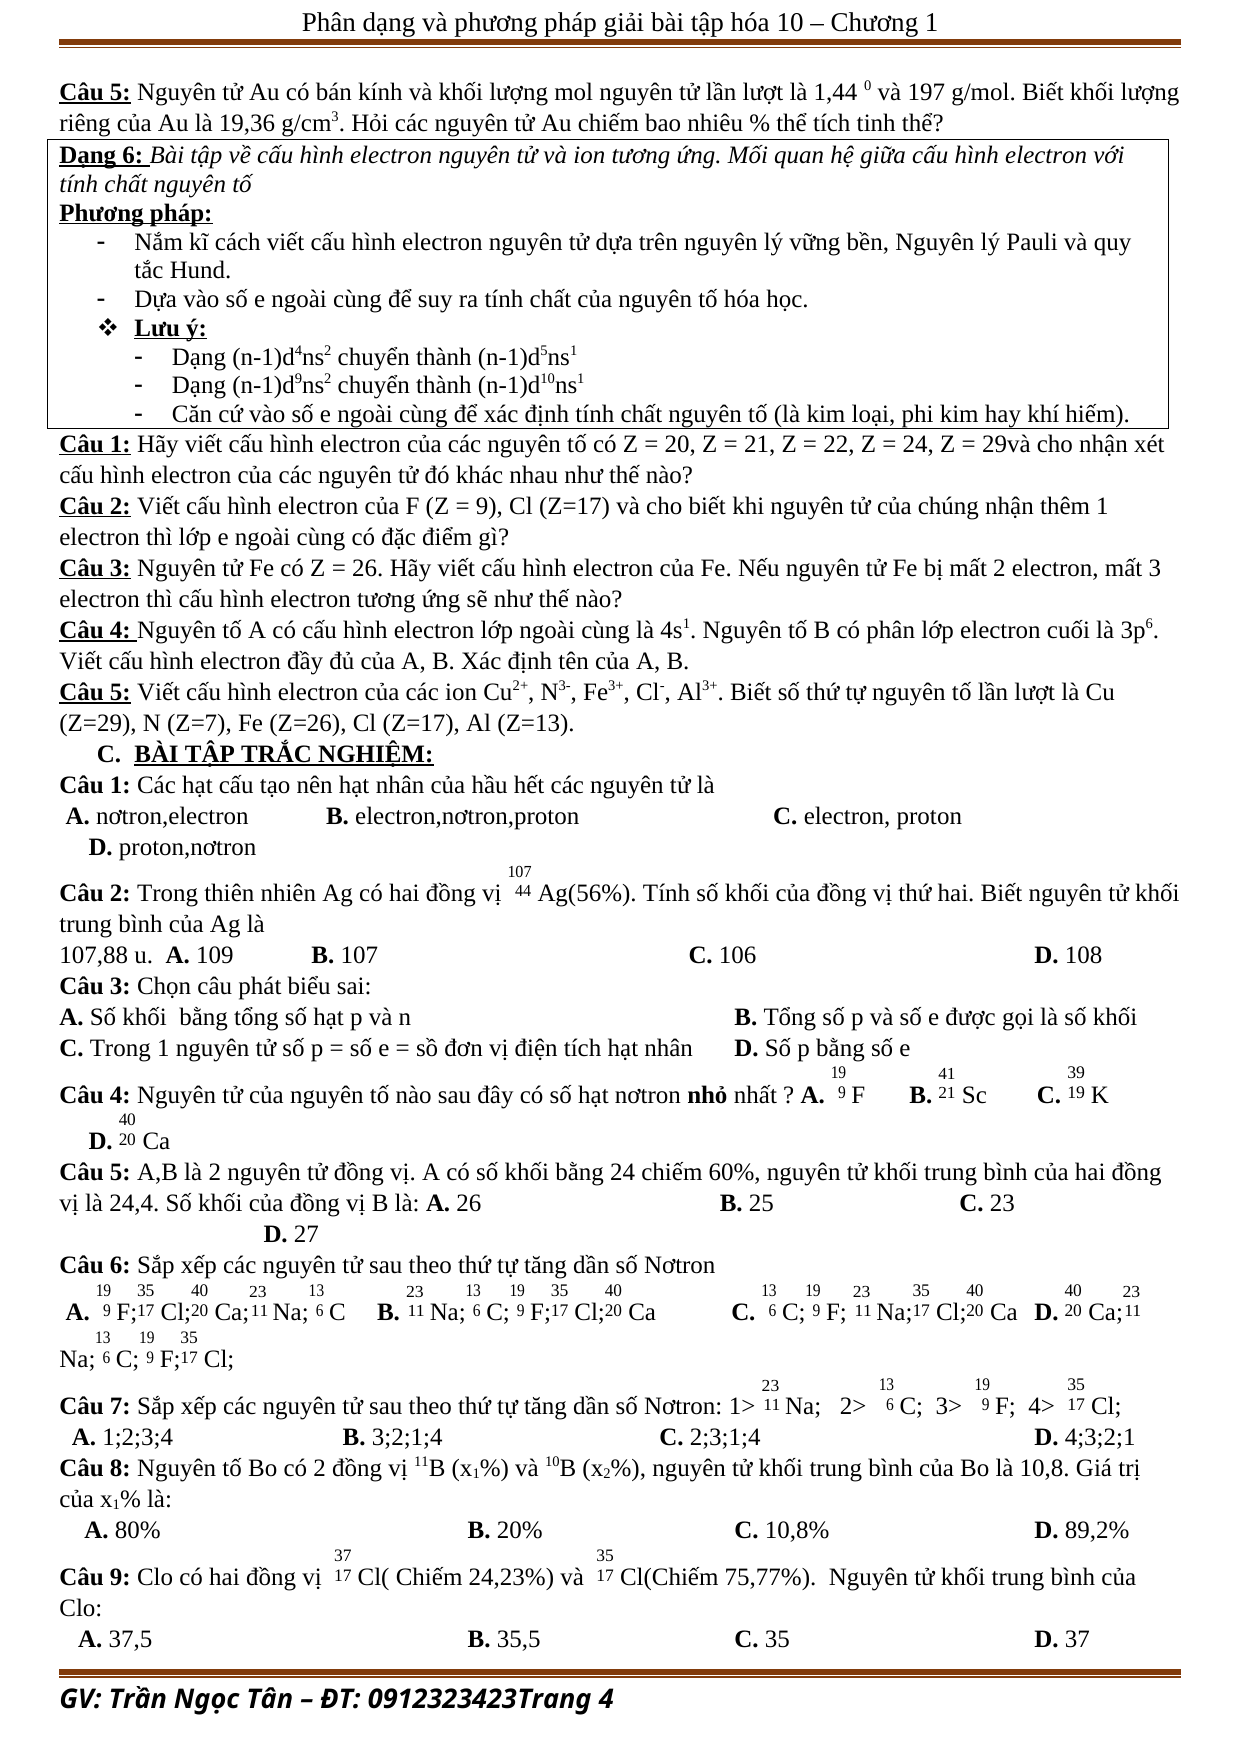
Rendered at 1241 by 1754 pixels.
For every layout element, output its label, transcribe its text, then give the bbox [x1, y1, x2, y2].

text Câu 5: Nguyên tử Au có bán kính và khối lượng mol nguyên tử lần lượt là 1,44 0 và 197 g/mol. Biết khối lượng riêng của Au là 19,36 g/cm3. Hỏi các nguyên tử Au chiếm bao nhiêu % thể tích tinh thể? [59, 77, 1181, 137]
text A. 37,5 B. 35,5 C. 35 D. 37 [59, 1624, 1181, 1653]
table_header Dạng 6: Bài tập về cấu hình electron nguyên tử và ion tương ứng. Mối quan hệ giữa cấu hình electron với tính chất nguyên tố Phương pháp: Nắm kĩ cách viết cấu hình electron nguyên tử dựa trên nguyên lý vững bền, Nguyên lý Pauli và quy tắc Hund. Dựa vào số e ngoài cùng để suy ra tính chất của nguyên tố hóa học. Lưu ý: Dạng (n-1)d4ns2 chuyển thành (n-1)d5ns1 Dạng (n-1)d9ns2 chuyển thành (n-1)d10ns1 Căn cứ vào số e ngoài cùng để xác định tính chất nguyên tố (là kim loại, phi kim hay khí hiếm). [48, 140, 1168, 428]
text Câu 8: Nguyên tố Bo có 2 đồng vị 11B (x1%) và 10B (x2%), nguyên tử khối trung bình của Bo là 10,8. Giá trị của x1% là: [59, 1453, 1181, 1513]
list BÀI TẬP TRẮC NGHIỆM: [97, 739, 1181, 768]
text Câu 9: Clo có hai đồng vị Cl( Chiếm 24,23%) và Cl(Chiếm 75,77%). Nguyên tử khối trung bình của Clo: [59, 1546, 1181, 1622]
text Câu 1: Các hạt cấu tạo nên hạt nhân của hầu hết các nguyên tử là [59, 770, 1181, 799]
text Câu 4: Nguyên tố A có cấu hình electron lớp ngoài cùng là 4s1. Nguyên tố B có phân lớp electron cuối là 3p6. Viết cấu hình electron đầy đủ của A, B. Xác định tên của A, B. [59, 615, 1181, 675]
text Câu 7: Sắp xếp các nguyên tử sau theo thứ tự tăng dần số Nơtron: 1> Na; 2> C; 3> F; 4> Cl; [59, 1375, 1181, 1420]
text Câu 2: Viết cấu hình electron của F (Z = 9), Cl (Z=17) và cho biết khi nguyên tử của chúng nhận thêm 1 electron thì lớp e ngoài cùng có đặc điểm gì? [59, 491, 1181, 551]
text Câu 1: Hãy viết cấu hình electron của các nguyên tố có Z = 20, Z = 21, Z = 22, Z = 24, Z = 29và cho nhận xét cấu hình electron của các nguyên tử đó khác nhau như thế nào? [59, 429, 1181, 489]
text A. 1;2;3;4 B. 3;2;1;4 C. 2;3;1;4 D. 4;3;2;1 [59, 1422, 1181, 1451]
text 107,88 u. A. 109 B. 107 C. 106 D. 108 [59, 940, 1181, 968]
text A. 80% B. 20% C. 10,8% D. 89,2% [59, 1515, 1181, 1544]
text A. Số khối bằng tổng số hạt p và n B. Tổng số p và số e được gọi là số khối [59, 1002, 1181, 1031]
text Câu 5: Viết cấu hình electron của các ion Cu2+, N3-, Fe3+, Cl-, Al3+. Biết số thứ tự nguyên tố lần lượt là Cu (Z=29), N (Z=7), Fe (Z=26), Cl (Z=17), Al (Z=13). [59, 677, 1181, 737]
text Câu 5: A,B là 2 nguyên tử đồng vị. A có số khối bằng 24 chiếm 60%, nguyên tử khối trung bình của hai đồng vị là 24,4. Số khối của đồng vị B là: A. 26 B. 25 C. 23 D. 27 [59, 1157, 1181, 1248]
text A. F;Cl;Ca;Na;C B. Na;C;F;Cl;Ca C. C;F; Na;Cl;Ca D. Ca;Na;C;F;Cl; [59, 1282, 1181, 1373]
text Câu 3: Chọn câu phát biểu sai: [59, 971, 1181, 999]
text Câu 3: Nguyên tử Fe có Z = 26. Hãy viết cấu hình electron của Fe. Nếu nguyên tử Fe bị mất 2 electron, mất 3 electron thì cấu hình electron tương ứng sẽ như thế nào? [59, 553, 1181, 613]
text Câu 2: Trong thiên nhiên Ag có hai đồng vị Ag(56%). Tính số khối của đồng vị thứ hai. Biết nguyên tử khối trung bình của Ag là [59, 863, 1181, 937]
text Câu 6: Sắp xếp các nguyên tử sau theo thứ tự tăng dần số Nơtron [59, 1251, 1181, 1279]
text C. Trong 1 nguyên tử số p = số e = sồ đơn vị điện tích hạt nhân D. Số p bằng số e [59, 1033, 1181, 1062]
text A. nơtron,electron B. electron,nơtron,proton C. electron, proton D. proton,nơtron [59, 801, 1181, 861]
text Câu 4: Nguyên tử của nguyên tố nào sau đây có số hạt nơtron nhỏ nhất ? A. F B. Sc C. K D. Ca [59, 1064, 1181, 1155]
